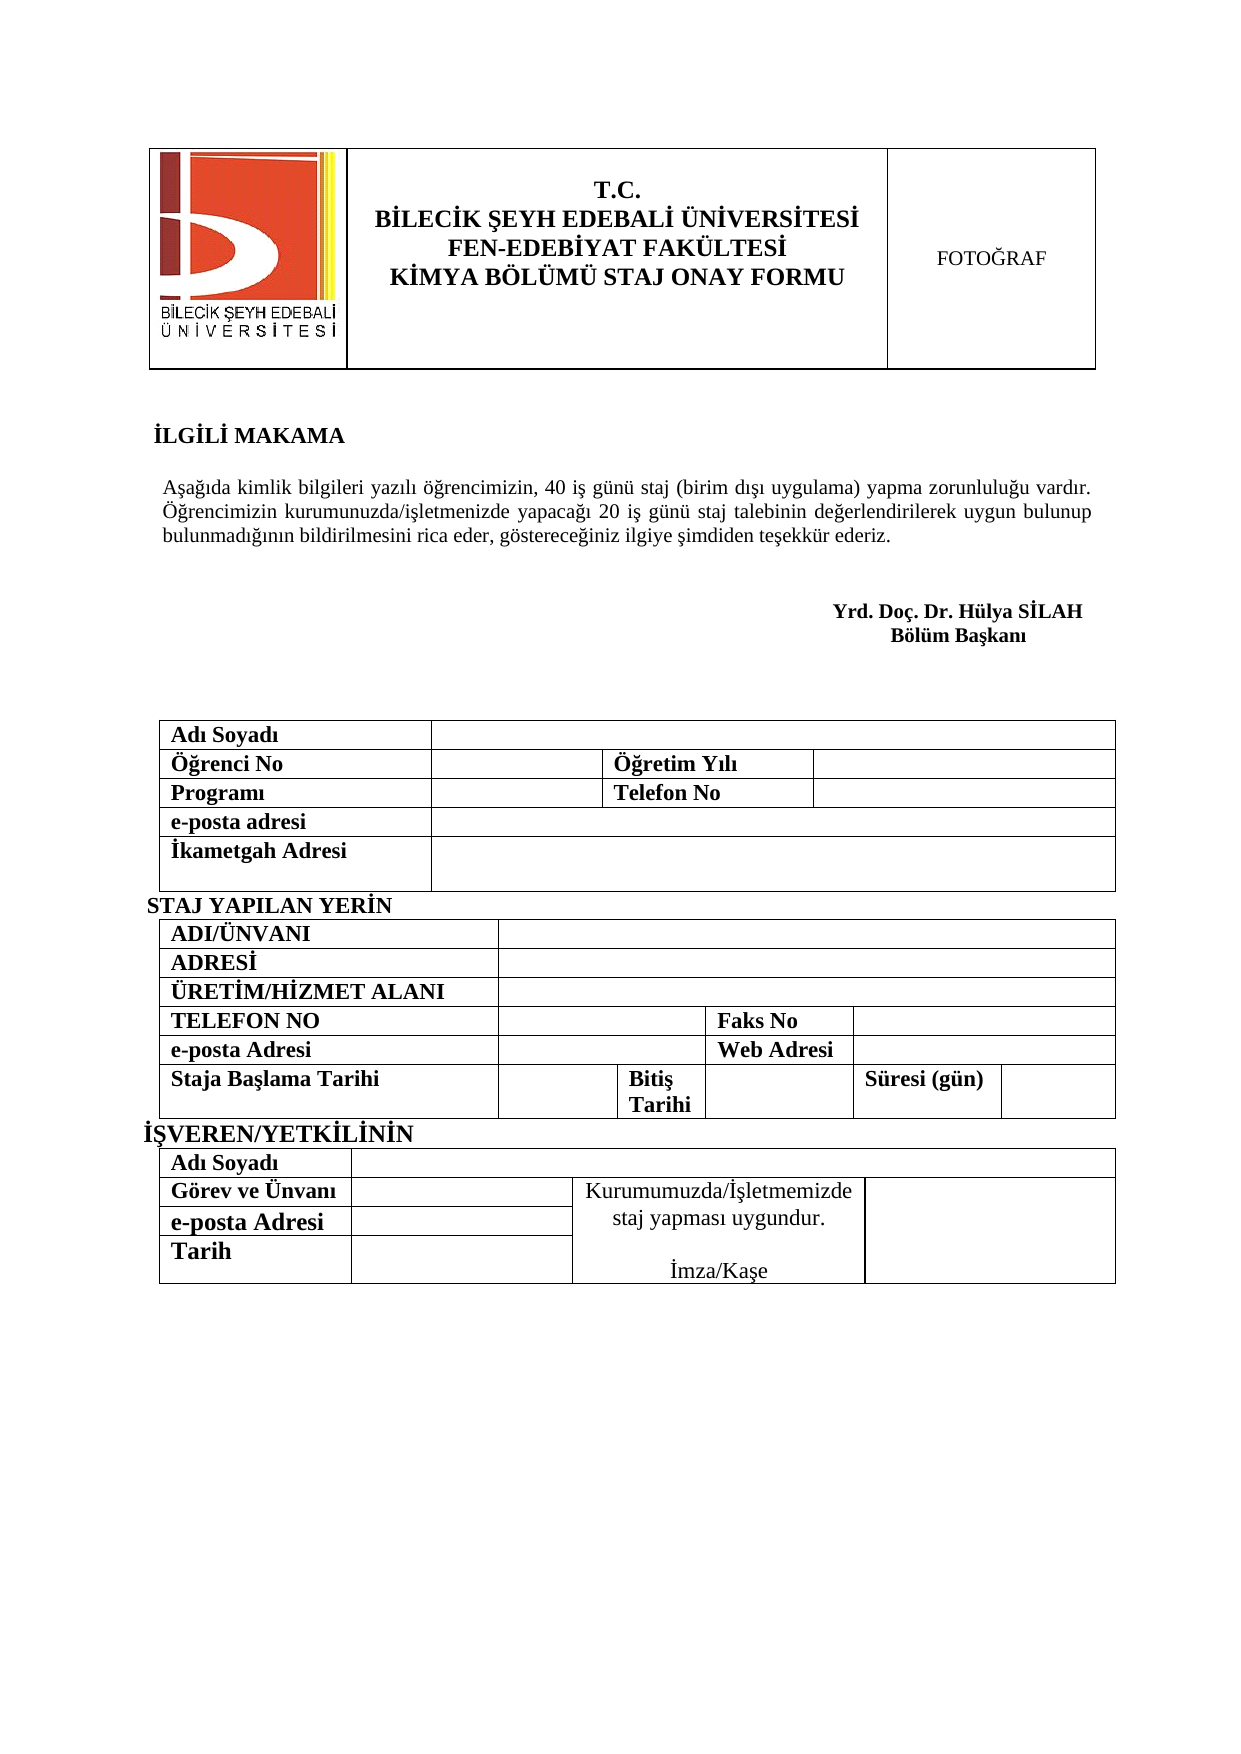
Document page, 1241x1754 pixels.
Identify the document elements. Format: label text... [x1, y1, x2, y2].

table_cell TELEFON NO [160, 1007, 498, 1035]
table_cell [352, 1207, 572, 1235]
table_header FOTOĞRAF [888, 149, 1095, 368]
table_cell Bitiş Tarihi [618, 1065, 705, 1118]
table_cell [352, 1178, 572, 1206]
table_header T.C. BİLECİK ŞEYH EDEBALİ ÜNİVERSİTESİ FEN-EDEBİYAT FAKÜLTESİ KİMYA BÖLÜMÜ STAJ ONAY FORMU [348, 149, 887, 368]
table_cell [432, 750, 602, 778]
text İLGİLİ MAKAMA [148, 422, 1093, 449]
table_cell [814, 779, 1115, 807]
table_header [499, 920, 1115, 948]
table_cell Öğrenci No [160, 750, 431, 778]
table_cell Süresi (gün) [854, 1065, 1001, 1118]
table_cell [432, 808, 1115, 836]
table_cell Öğretim Yılı [603, 750, 813, 778]
text STAJ YAPILAN YERİN [118, 892, 1093, 919]
table_cell Web Adresi [706, 1036, 853, 1064]
text Aşağıda kimlik bilgileri yazılı öğrencimizin, 40 iş günü staj (birim dışı uygulama) yapma zorunluluğu vardır. Öğrencimizin kurumunuzda/işletmenizde yapacağı 20 iş günü staj talebinin değerlendirilerek uygun bulunup bulunmadığının bildirilmesini rica eder, göstereceğiniz ilgiye şimdiden teşekkür ederiz. [162, 475, 1093, 547]
table_cell e-posta adresi [160, 808, 431, 836]
table_cell [814, 750, 1115, 778]
table_header Adı Soyadı [160, 1149, 351, 1177]
text Yrd. Doç. Dr. Hülya SİLAH [148, 599, 1093, 623]
text Bölüm Başkanı [148, 623, 1093, 647]
table_cell [432, 837, 1115, 891]
table_cell [706, 1065, 853, 1118]
text İŞVEREN/YETKİLİNİN [118, 1119, 1093, 1147]
table_cell Staja Başlama Tarihi [160, 1065, 498, 1118]
table_cell [1002, 1065, 1115, 1118]
table_header ADI/ÜNVANI [160, 920, 498, 948]
table_cell Görev ve Ünvanı [160, 1178, 351, 1206]
table_header [150, 149, 346, 368]
table_cell [854, 1007, 1115, 1035]
table_cell Telefon No [603, 779, 813, 807]
table_cell Faks No [706, 1007, 853, 1035]
table_cell [432, 779, 602, 807]
picture [156, 149, 340, 339]
table_cell ÜRETİM/HİZMET ALANI [160, 978, 498, 1006]
table_cell e-posta Adresi [160, 1207, 351, 1235]
table_cell [499, 949, 1115, 977]
table_cell [499, 1036, 705, 1064]
table_cell [854, 1036, 1115, 1064]
table_cell e-posta Adresi [160, 1036, 498, 1064]
table_cell Kurumumuzda/İşletmemizde staj yapması uygundur. İmza/Kaşe [573, 1178, 864, 1283]
table_header [352, 1149, 1115, 1177]
table_cell [499, 1007, 705, 1035]
table_cell [866, 1178, 1115, 1283]
table_header [432, 721, 1115, 749]
table_cell [352, 1236, 572, 1283]
table_cell Programı [160, 779, 431, 807]
table_cell ADRESİ [160, 949, 498, 977]
table_cell Tarih [160, 1236, 351, 1283]
table_cell İkametgah Adresi [160, 837, 431, 891]
table_header Adı Soyadı [160, 721, 431, 749]
table_cell [499, 978, 1115, 1006]
table_cell [499, 1065, 617, 1118]
